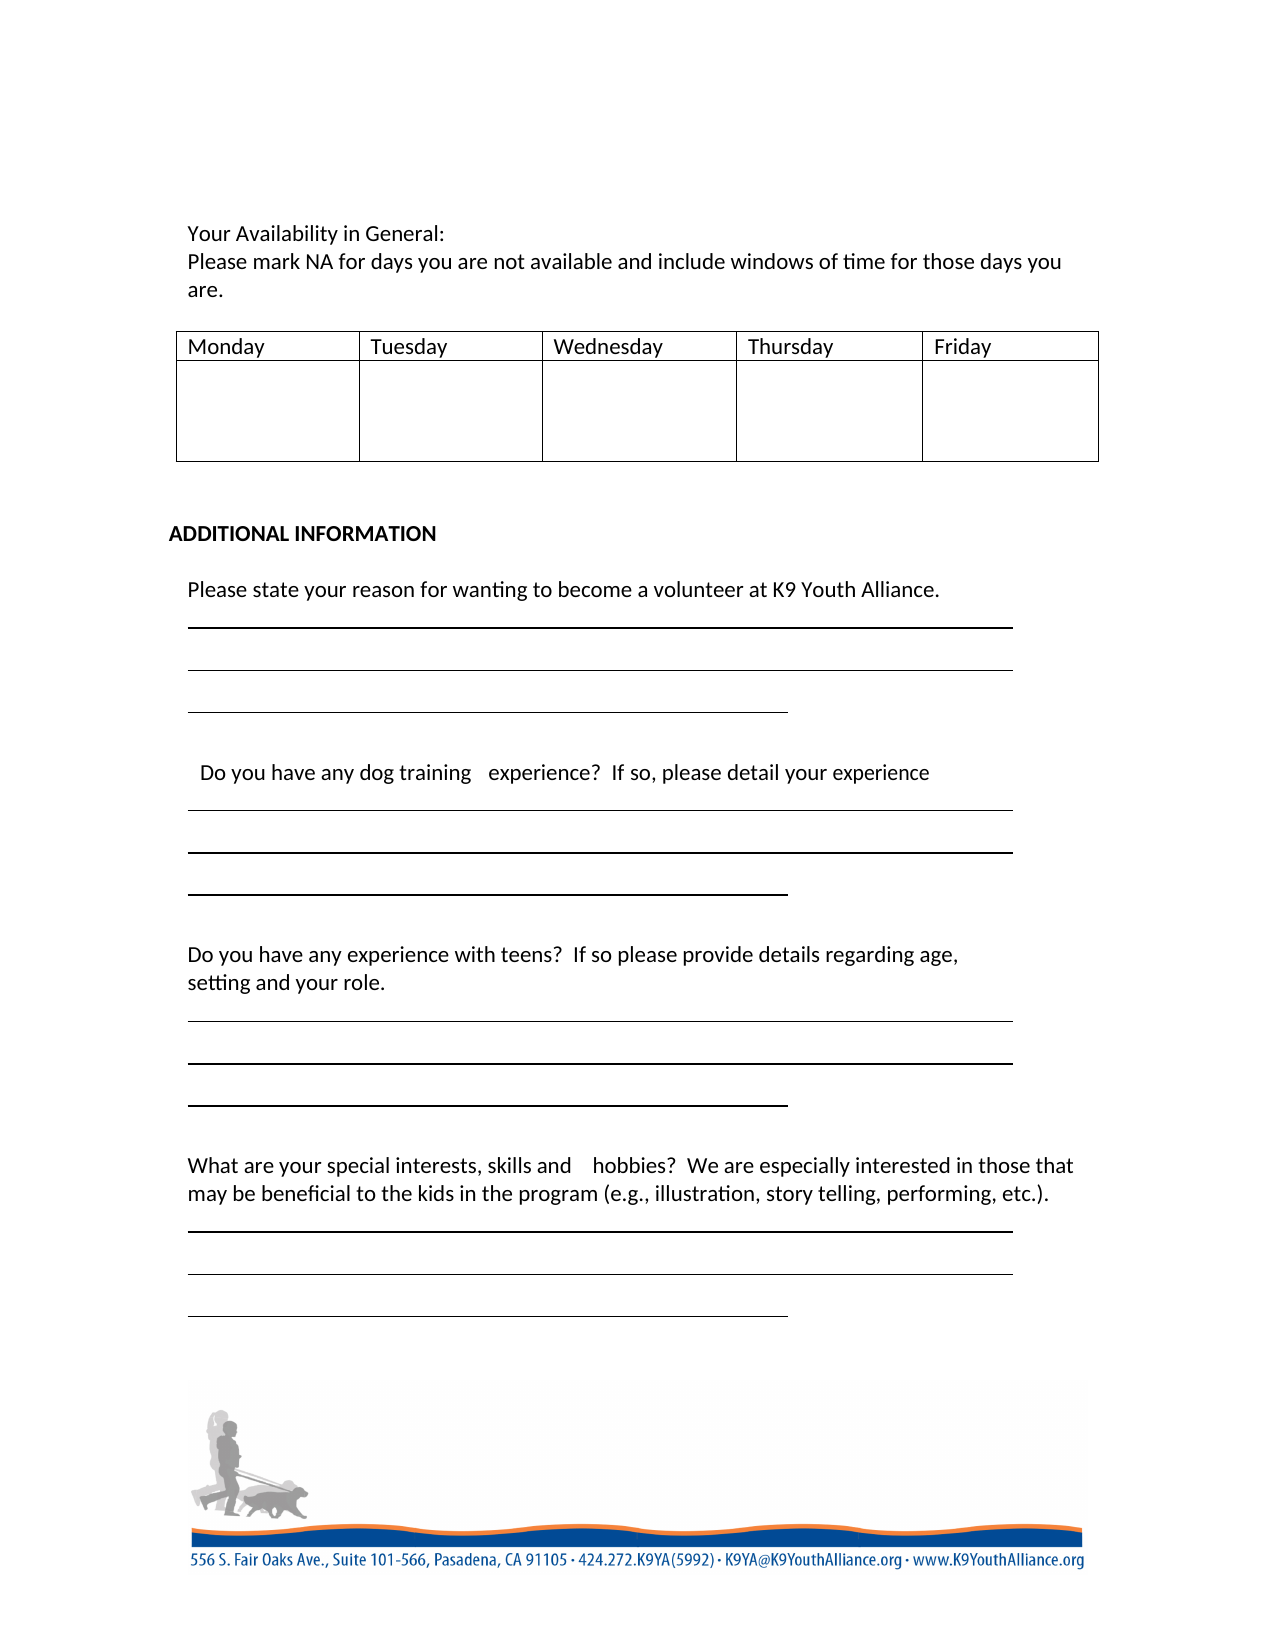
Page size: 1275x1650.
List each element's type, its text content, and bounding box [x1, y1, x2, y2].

table_cell [177, 361, 359, 461]
table_header Monday [177, 332, 359, 360]
table_cell [923, 361, 1098, 461]
text Do you have any dog training experience? If so, please detail your experience [200, 758, 1024, 786]
text Do you have any experience with teens? If so please provide details regarding age, setting and your role. [187, 940, 1024, 996]
text What are your special interests, skills and hobbies? We are especially interested in those that may be beneficial to the kids in the program (e.g., illustration, story telling, performing, etc.). [187, 1151, 1087, 1207]
text Your Availability in General: [187, 219, 1087, 247]
table_header Tuesday [360, 332, 542, 360]
text Additional Information [169, 519, 1087, 547]
picture [187, 1380, 1088, 1575]
table_header Thursday [737, 332, 922, 360]
table_cell [543, 361, 736, 461]
text Please mark NA for days you are not available and include windows of time for those days you are. [187, 247, 1087, 303]
text Please state your reason for wanting to become a volunteer at K9 Youth Alliance. [187, 575, 1087, 603]
table_header Wednesday [543, 332, 736, 360]
table_cell [360, 361, 542, 461]
table_header Friday [923, 332, 1098, 360]
table_cell [737, 361, 922, 461]
